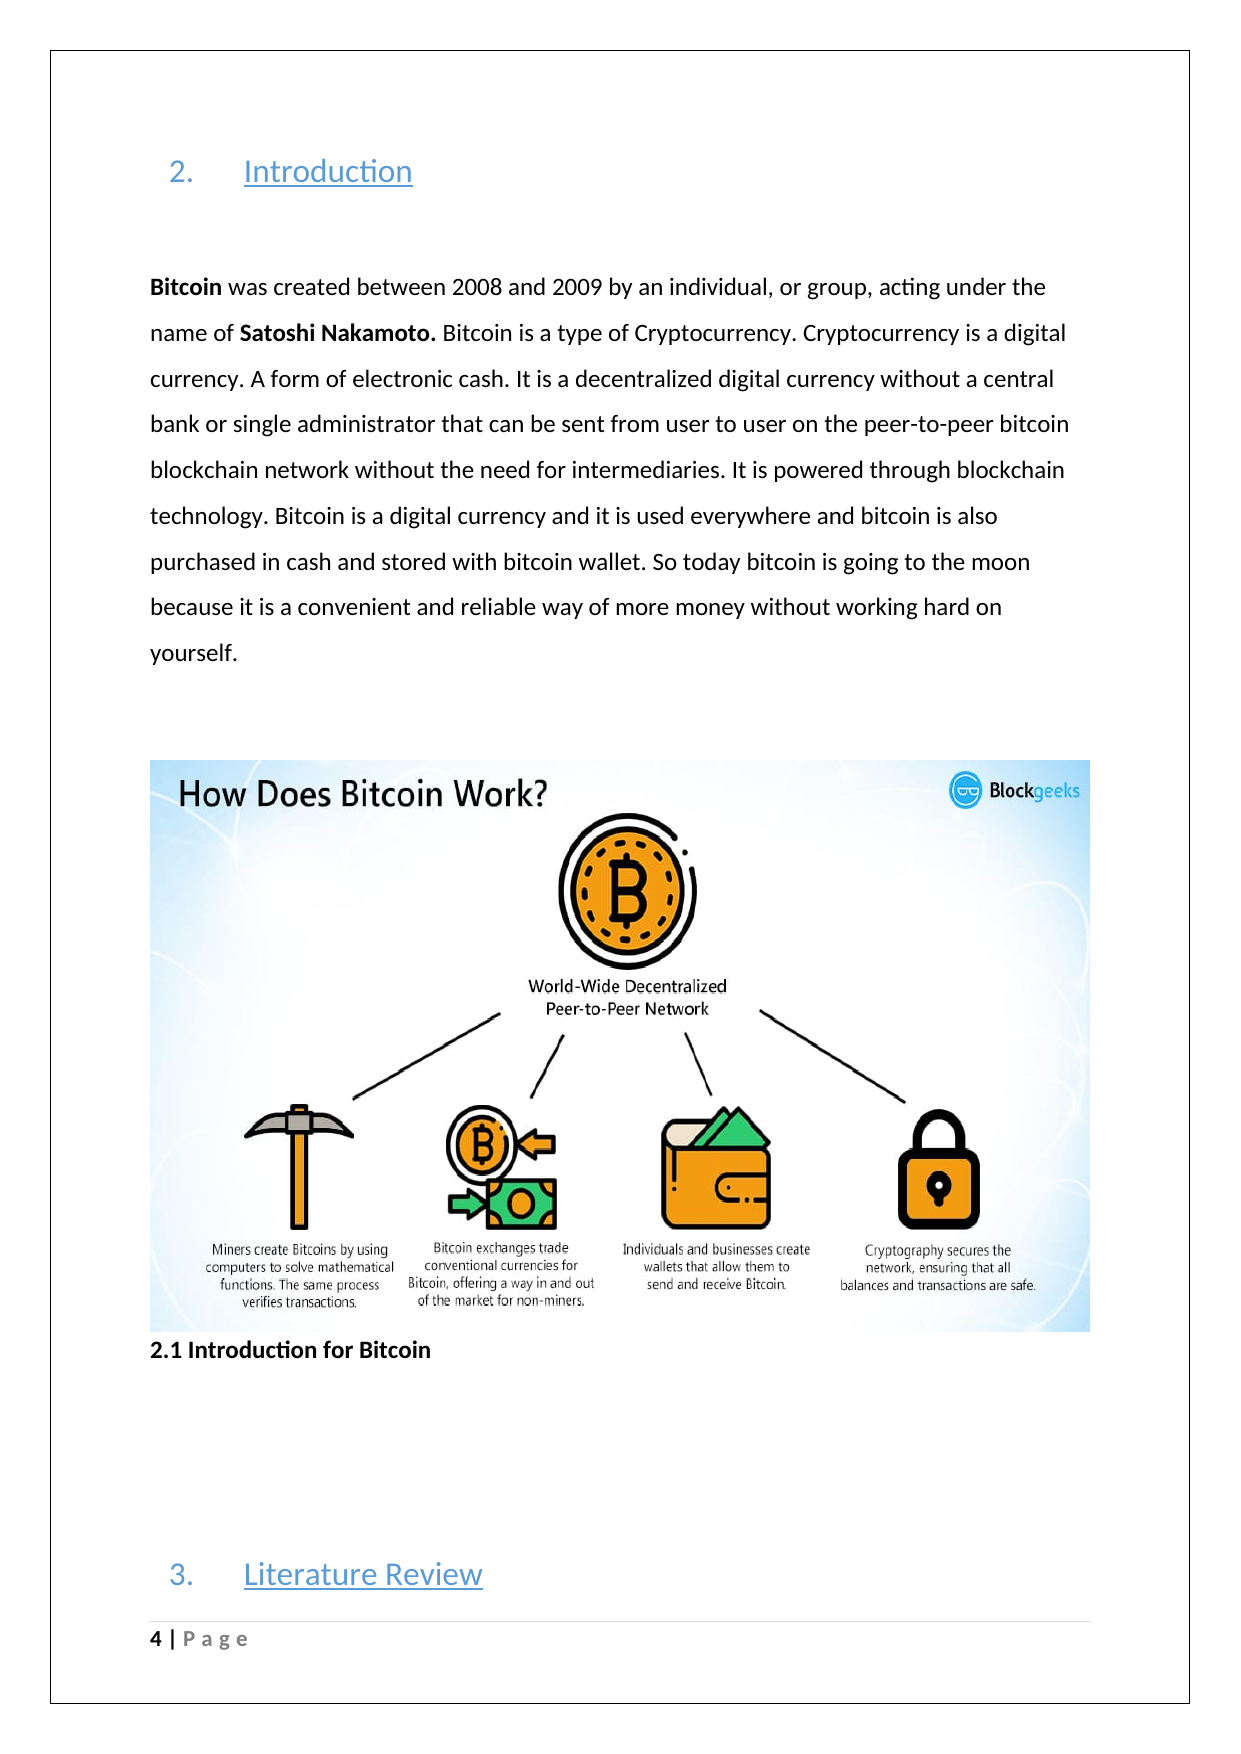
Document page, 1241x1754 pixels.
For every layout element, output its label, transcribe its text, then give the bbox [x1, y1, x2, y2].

text 2.1 Introduction for Bitcoin [150, 1332, 1090, 1365]
list Introduction [169, 150, 1090, 191]
picture [150, 760, 1091, 1332]
text Bitcoin was created between 2008 and 2009 by an individual, or group, acting under the name of Satoshi Nakamoto. Bitcoin is a type of Cryptocurrency. Cryptocurrency is a digital currency. A form of electronic cash. It is a decentralized digital currency without a central bank or single administrator that can be sent from user to user on the peer-to-peer bitcoin blockchain network without the need for intermediaries. It is powered through blockchain technology. Bitcoin is a digital currency and it is used everywhere and bitcoin is also purchased in cash and stored with bitcoin wallet. So today bitcoin is going to the moon because it is a convenient and reliable way of more money without working hard on yourself. [150, 271, 1090, 668]
list Literature Review [169, 1553, 1090, 1594]
